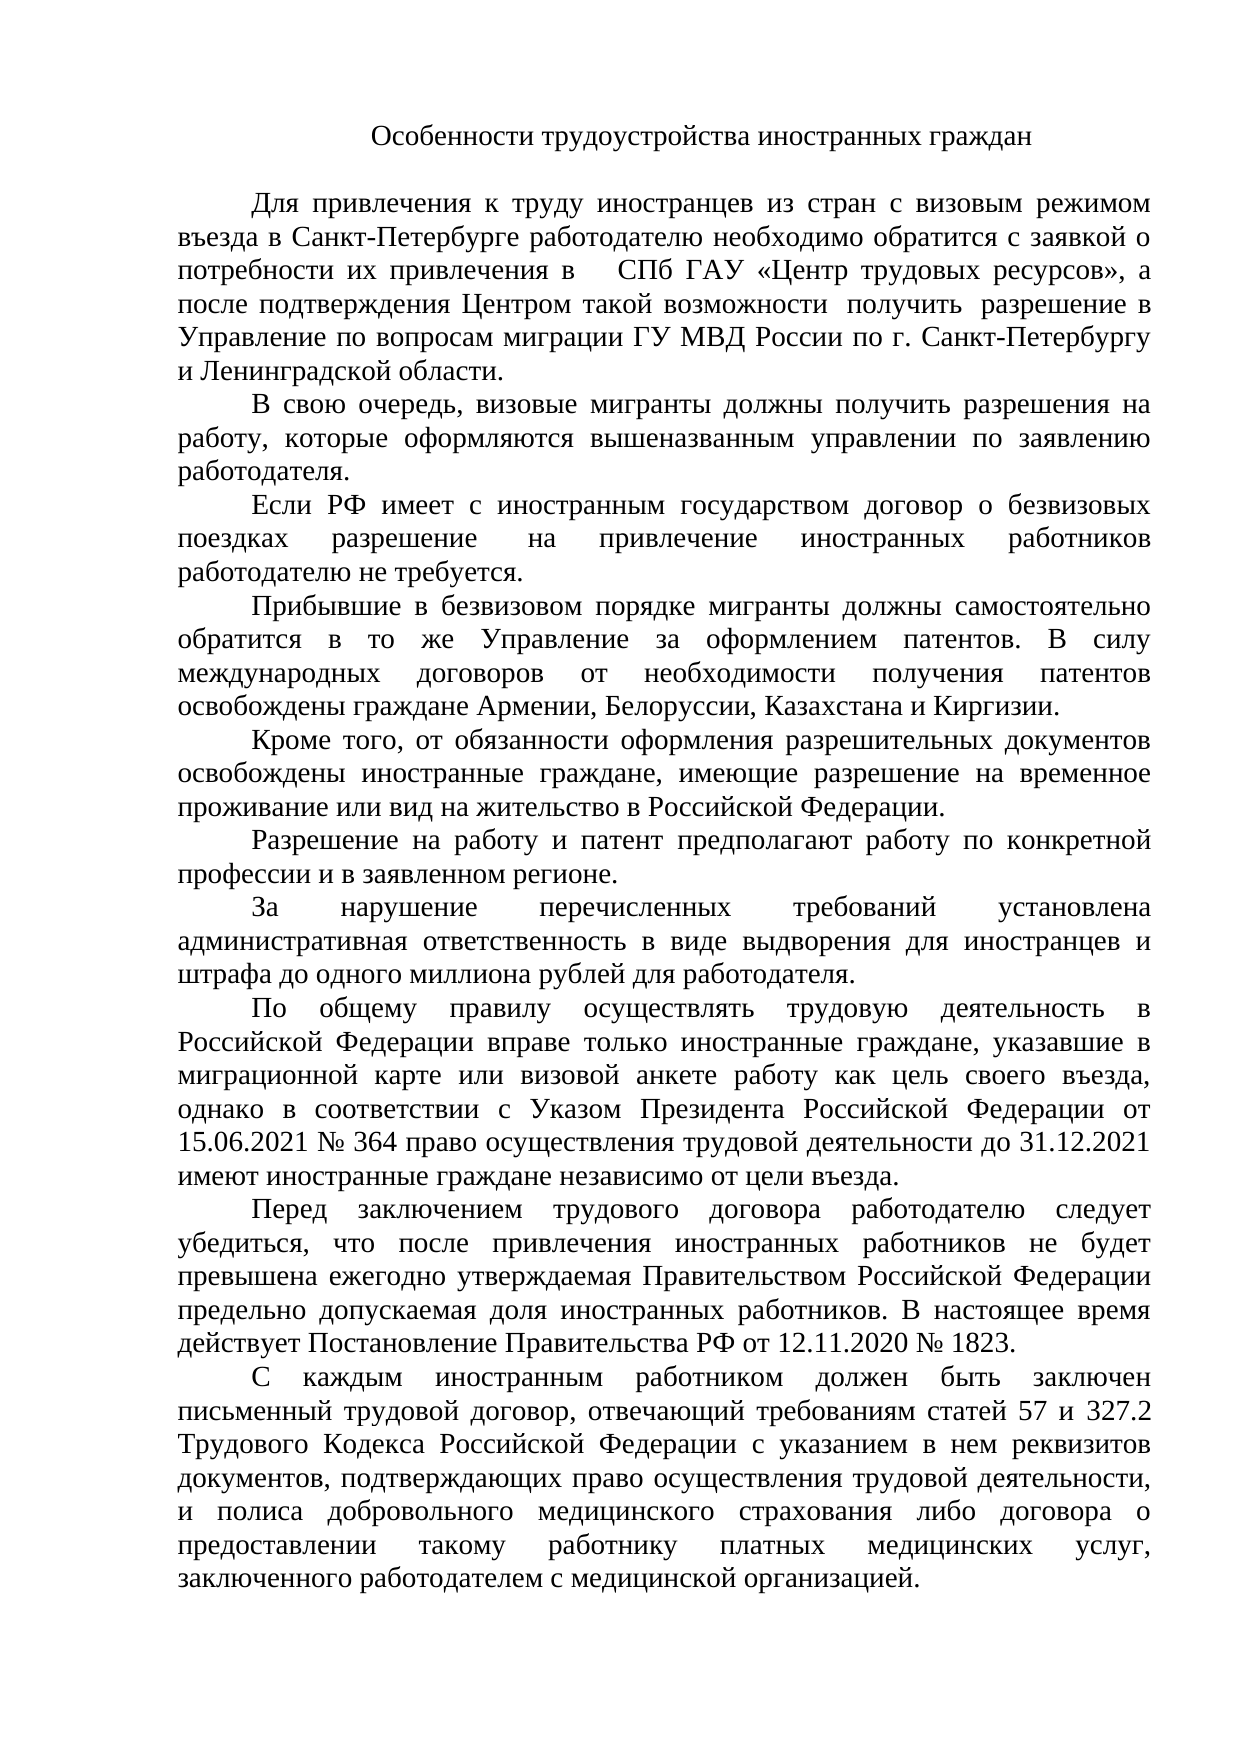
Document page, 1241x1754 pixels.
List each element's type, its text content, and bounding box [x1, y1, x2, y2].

text Кроме того, от обязанности оформления разрешительных документов освобождены иностранные граждане, имеющие разрешение на временное проживание или вид на жительство в Российской Федерации. [177, 722, 1152, 822]
text По общему правилу осуществлять трудовую деятельность в Российской Федерации вправе только иностранные граждане, указавшие в миграционной карте или визовой анкете работу как цель своего въезда, однако в соответствии с Указом Президента Российской Федерации от 15.06.2021 № 364 право осуществления трудовой деятельности до 31.12.2021 имеют иностранные граждане независимо от цели въезда. [177, 990, 1152, 1191]
text За нарушение перечисленных требований установлена административная ответственность в виде выдворения для иностранцев и штрафа до одного миллиона рублей для работодателя. [177, 889, 1152, 990]
text Если РФ имеет с иностранным государством договор о безвизовых поездках разрешение на привлечение иностранных работников работодателю не требуется. [177, 487, 1152, 588]
text Прибывшие в безвизовом порядке мигранты должны самостоятельно обратится в то же Управление за оформлением патентов. В силу международных договоров от необходимости получения патентов освобождены граждане Армении, Белоруссии, Казахстана и Киргизии. [177, 588, 1152, 722]
text Разрешение на работу и патент предполагают работу по конкретной профессии и в заявленном регионе. [177, 822, 1152, 889]
text Перед заключением трудового договора работодателю следует убедиться, что после привлечения иностранных работников не будет превышена ежегодно утверждаемая Правительством Российской Федерации предельно допускаемая доля иностранных работников. В настоящее время действует Постановление Правительства РФ от 12.11.2020 № 1823. [177, 1191, 1152, 1359]
text Особенности трудоустройства иностранных граждан [177, 118, 1152, 152]
text В свою очередь, визовые мигранты должны получить разрешения на работу, которые оформляются вышеназванным управлении по заявлению работодателя. [177, 386, 1152, 487]
text Для привлечения к труду иностранцев из стран с визовым режимом въезда в Санкт-Петербурге работодателю необходимо обратится с заявкой о потребности их привлечения в СПб ГАУ «Центр трудовых ресурсов», а после подтверждения Центром такой возможности получить разрешение в Управление по вопросам миграции ГУ МВД России по г. Санкт-Петербургу и Ленинградской области. [177, 185, 1152, 386]
text С каждым иностранным работником должен быть заключен письменный трудовой договор, отвечающий требованиям статей 57 и 327.2 Трудового Кодекса Российской Федерации с указанием в нем реквизитов документов, подтверждающих право осуществления трудовой деятельности, и полиса добровольного медицинского страхования либо договора о предоставлении такому работнику платных медицинских услуг, заключенного работодателем с медицинской организацией. [177, 1359, 1152, 1594]
